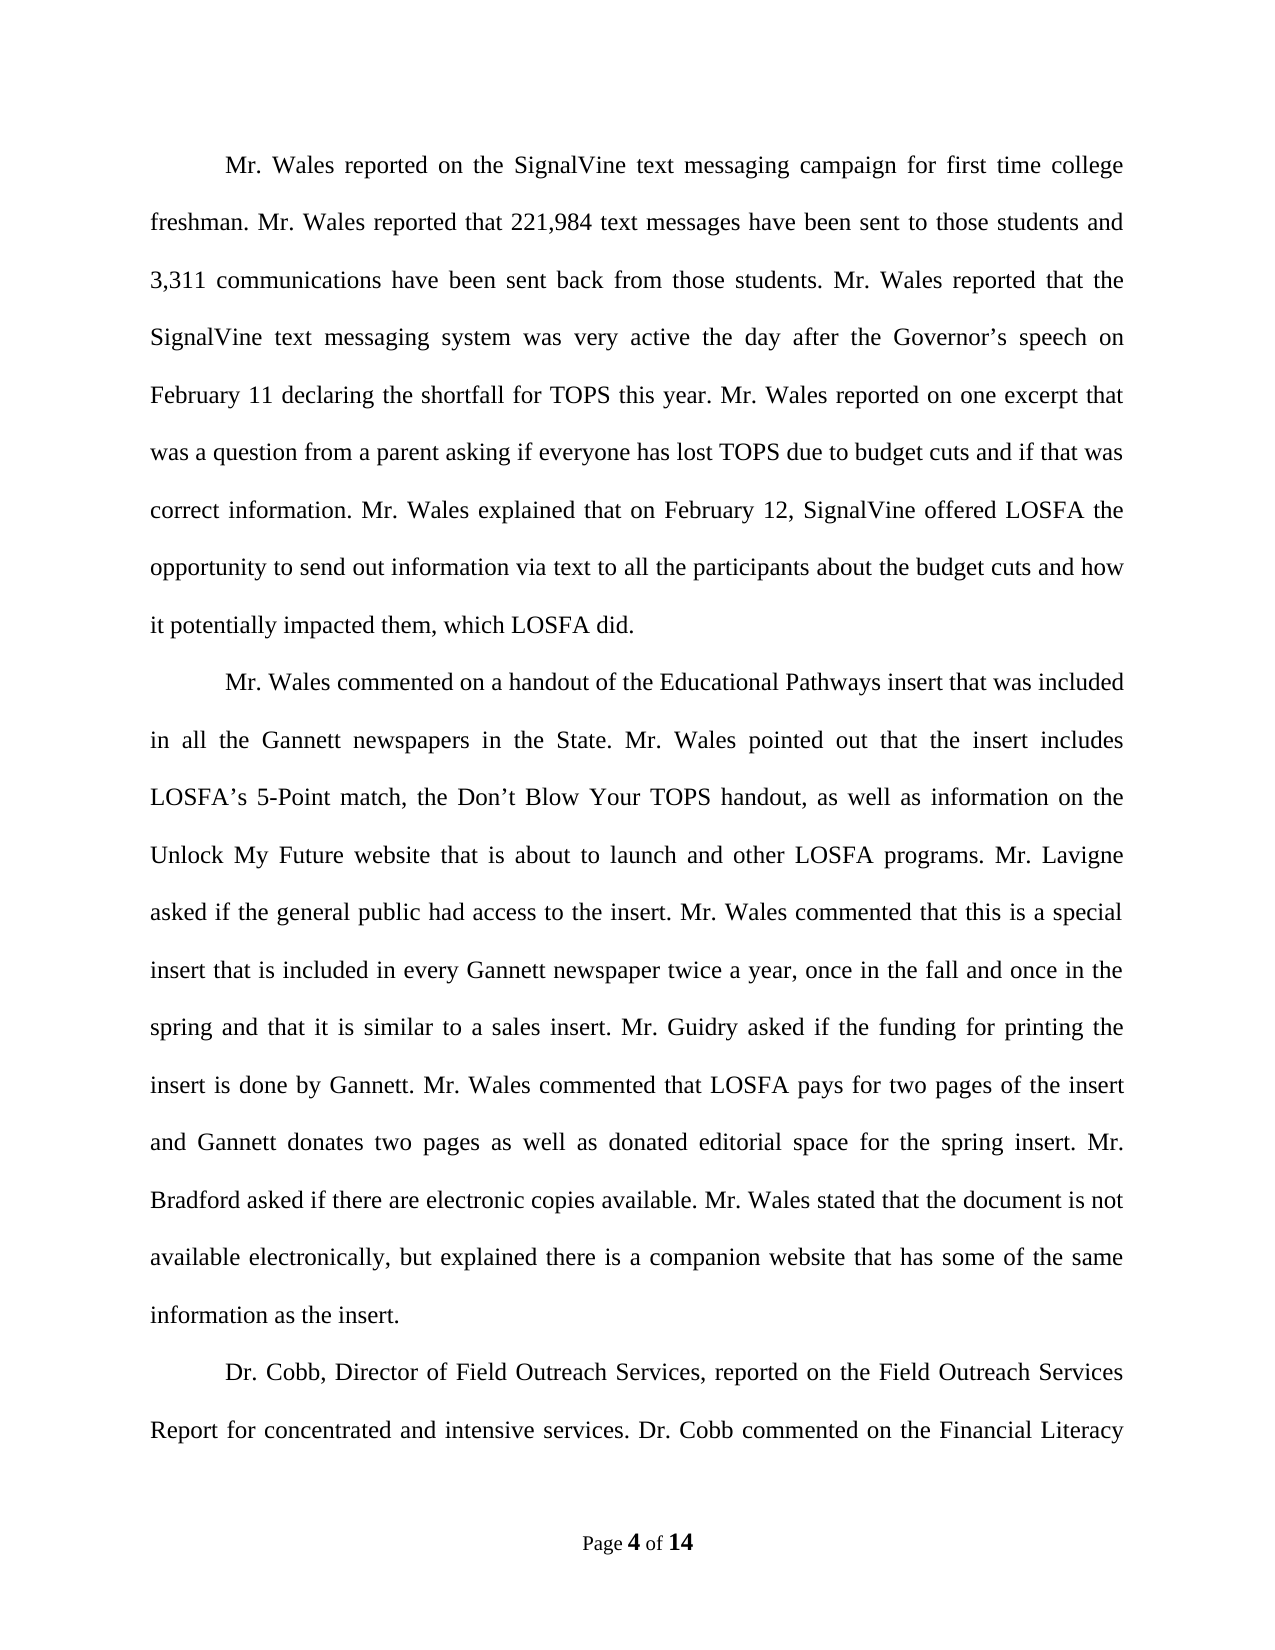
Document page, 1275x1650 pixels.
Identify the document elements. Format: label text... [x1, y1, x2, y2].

text Mr. Wales reported on the SignalVine text messaging campaign for first time college freshman. Mr. Wales reported that 221,984 text messages have been sent to those students and 3,311 communications have been sent back from those students. Mr. Wales reported that the SignalVine text messaging system was very active the day after the Governor’s speech on February 11 declaring the shortfall for TOPS this year. Mr. Wales reported on one excerpt that was a question from a parent asking if everyone has lost TOPS due to budget cuts and if that was correct information. Mr. Wales explained that on February 12, SignalVine offered LOSFA the opportunity to send out information via text to all the participants about the budget cuts and how it potentially impacted them, which LOSFA did. [150, 150, 1125, 639]
text Mr. Wales commented on a handout of the Educational Pathways insert that was included in all the Gannett newspapers in the State. Mr. Wales pointed out that the insert includes LOSFA’s 5-Point match, the Don’t Blow Your TOPS handout, as well as information on the Unlock My Future website that is about to launch and other LOSFA programs. Mr. Lavigne asked if the general public had access to the insert. Mr. Wales commented that this is a special insert that is included in every Gannett newspaper twice a year, once in the fall and once in the spring and that it is similar to a sales insert. Mr. Guidry asked if the funding for printing the insert is done by Gannett. Mr. Wales commented that LOSFA pays for two pages of the insert and Gannett donates two pages as well as donated editorial space for the spring insert. Mr. Bradford asked if there are electronic copies available. Mr. Wales stated that the document is not available electronically, but explained there is a companion website that has some of the same information as the insert. [150, 667, 1125, 1329]
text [150, 1357, 1125, 1444]
